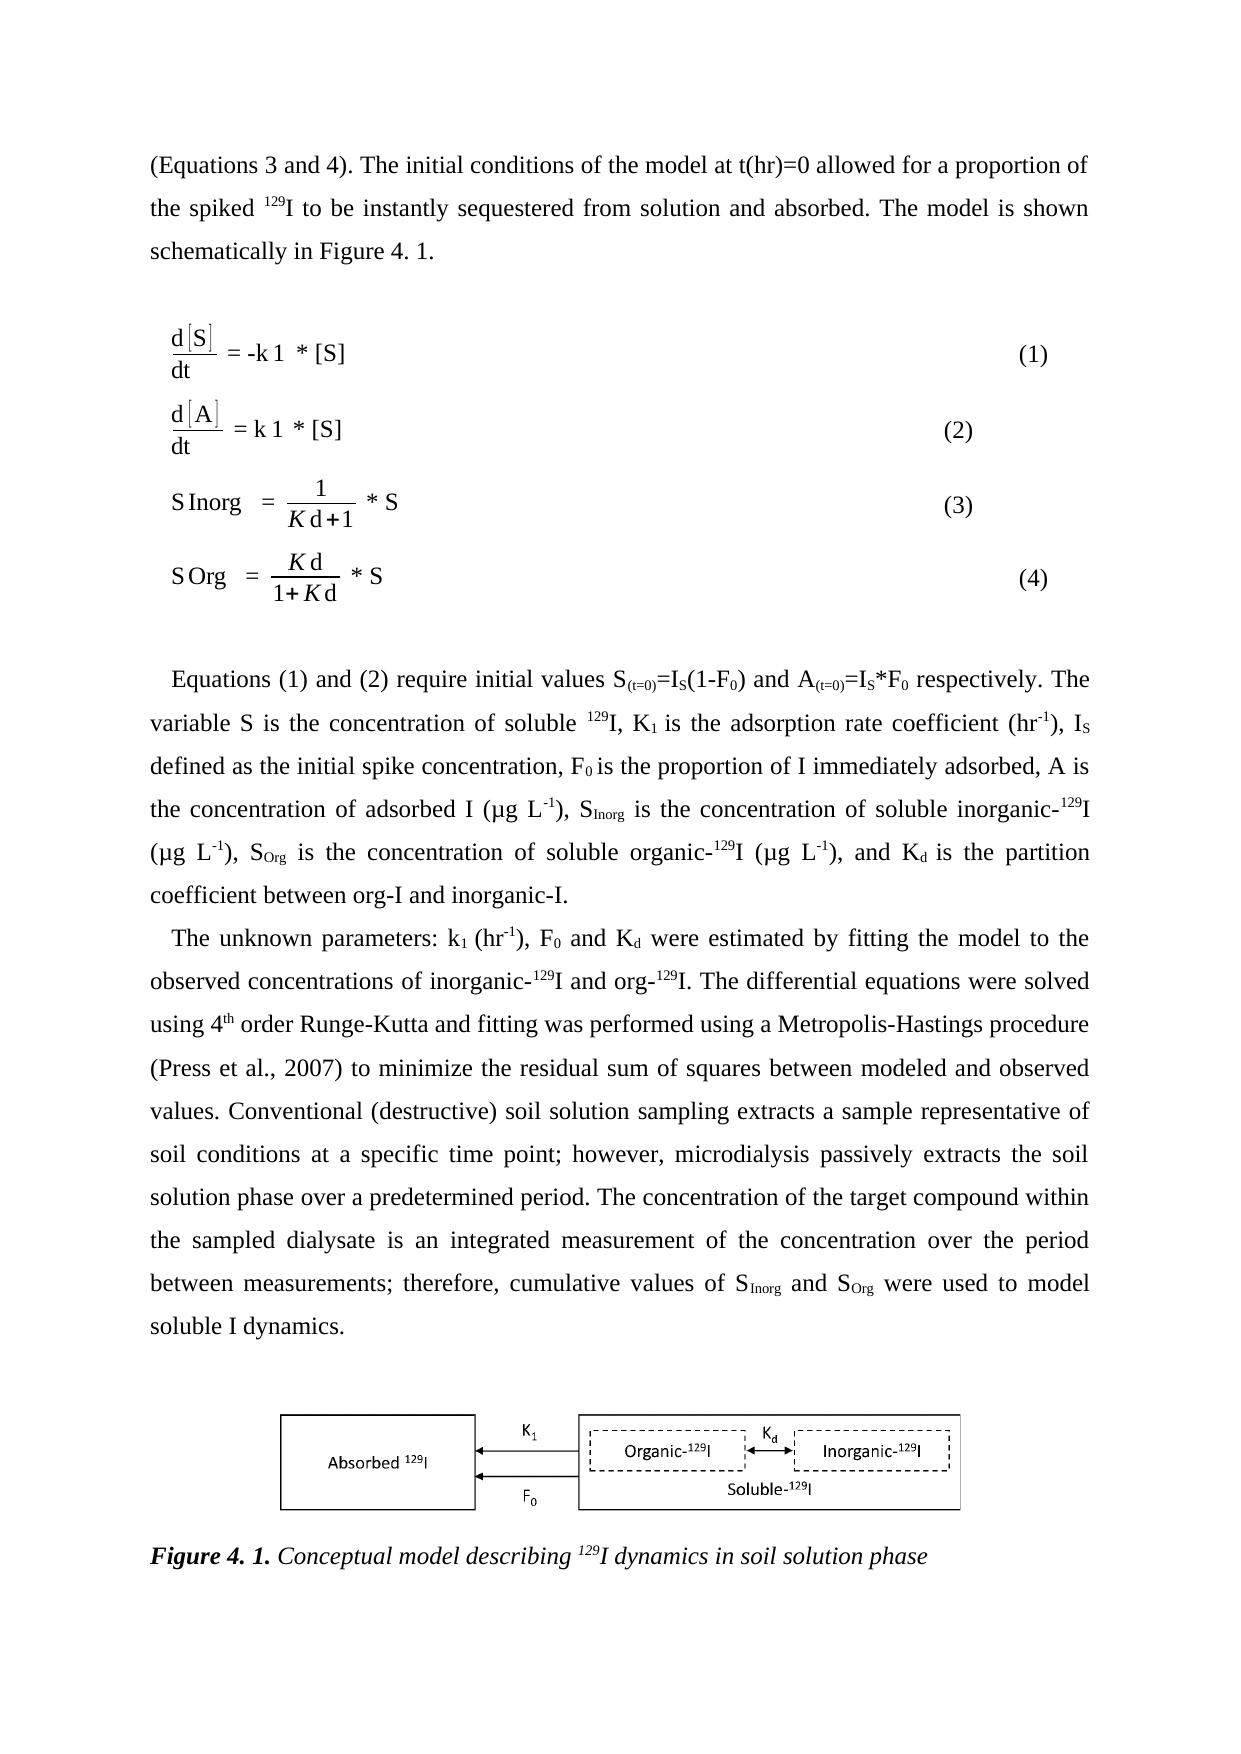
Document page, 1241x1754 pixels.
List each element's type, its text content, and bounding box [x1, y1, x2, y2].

text (3) [150, 475, 1090, 534]
text (4) [150, 548, 1090, 607]
text Figure 4. 1. Conceptual model describing 129I dynamics in soil solution phase [150, 1541, 1090, 1570]
text The unknown parameters: k1 (hr-1), F0 and Kd were estimated by fitting the model to the observed concentrations of inorganic-129I and org-129I. The differential equations were solved using 4th order Runge-Kutta and fitting was performed using a Metropolis-Hastings procedure (Press et al., 2007) to minimize the residual sum of squares between modeled and observed values. Conventional (destructive) soil solution sampling extracts a sample representative of soil conditions at a specific time point; however, microdialysis passively extracts the soil solution phase over a predetermined period. The concentration of the target compound within the sampled dialysate is an integrated measurement of the concentration over the period between measurements; therefore, cumulative values of SInorg and SOrg were used to model soluble I dynamics. [150, 923, 1090, 1340]
text (1) [150, 322, 1090, 384]
text (2) [150, 399, 1090, 460]
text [150, 150, 1090, 265]
text Equations (1) and (2) require initial values S(t=0)=IS(1-F0) and A(t=0)=IS*F0 respectively. The variable S is the concentration of soluble 129I, K1 is the adsorption rate coefficient (hr-1), IS defined as the initial spike concentration, F0 is the proportion of I immediately adsorbed, A is the concentration of adsorbed I (µg L-1), SInorg is the concentration of soluble inorganic-129I (µg L-1), SOrg is the concentration of soluble organic-129I (µg L-1), and Kd is the partition coefficient between org-I and inorganic-I. [150, 664, 1090, 909]
picture [279, 1414, 961, 1511]
